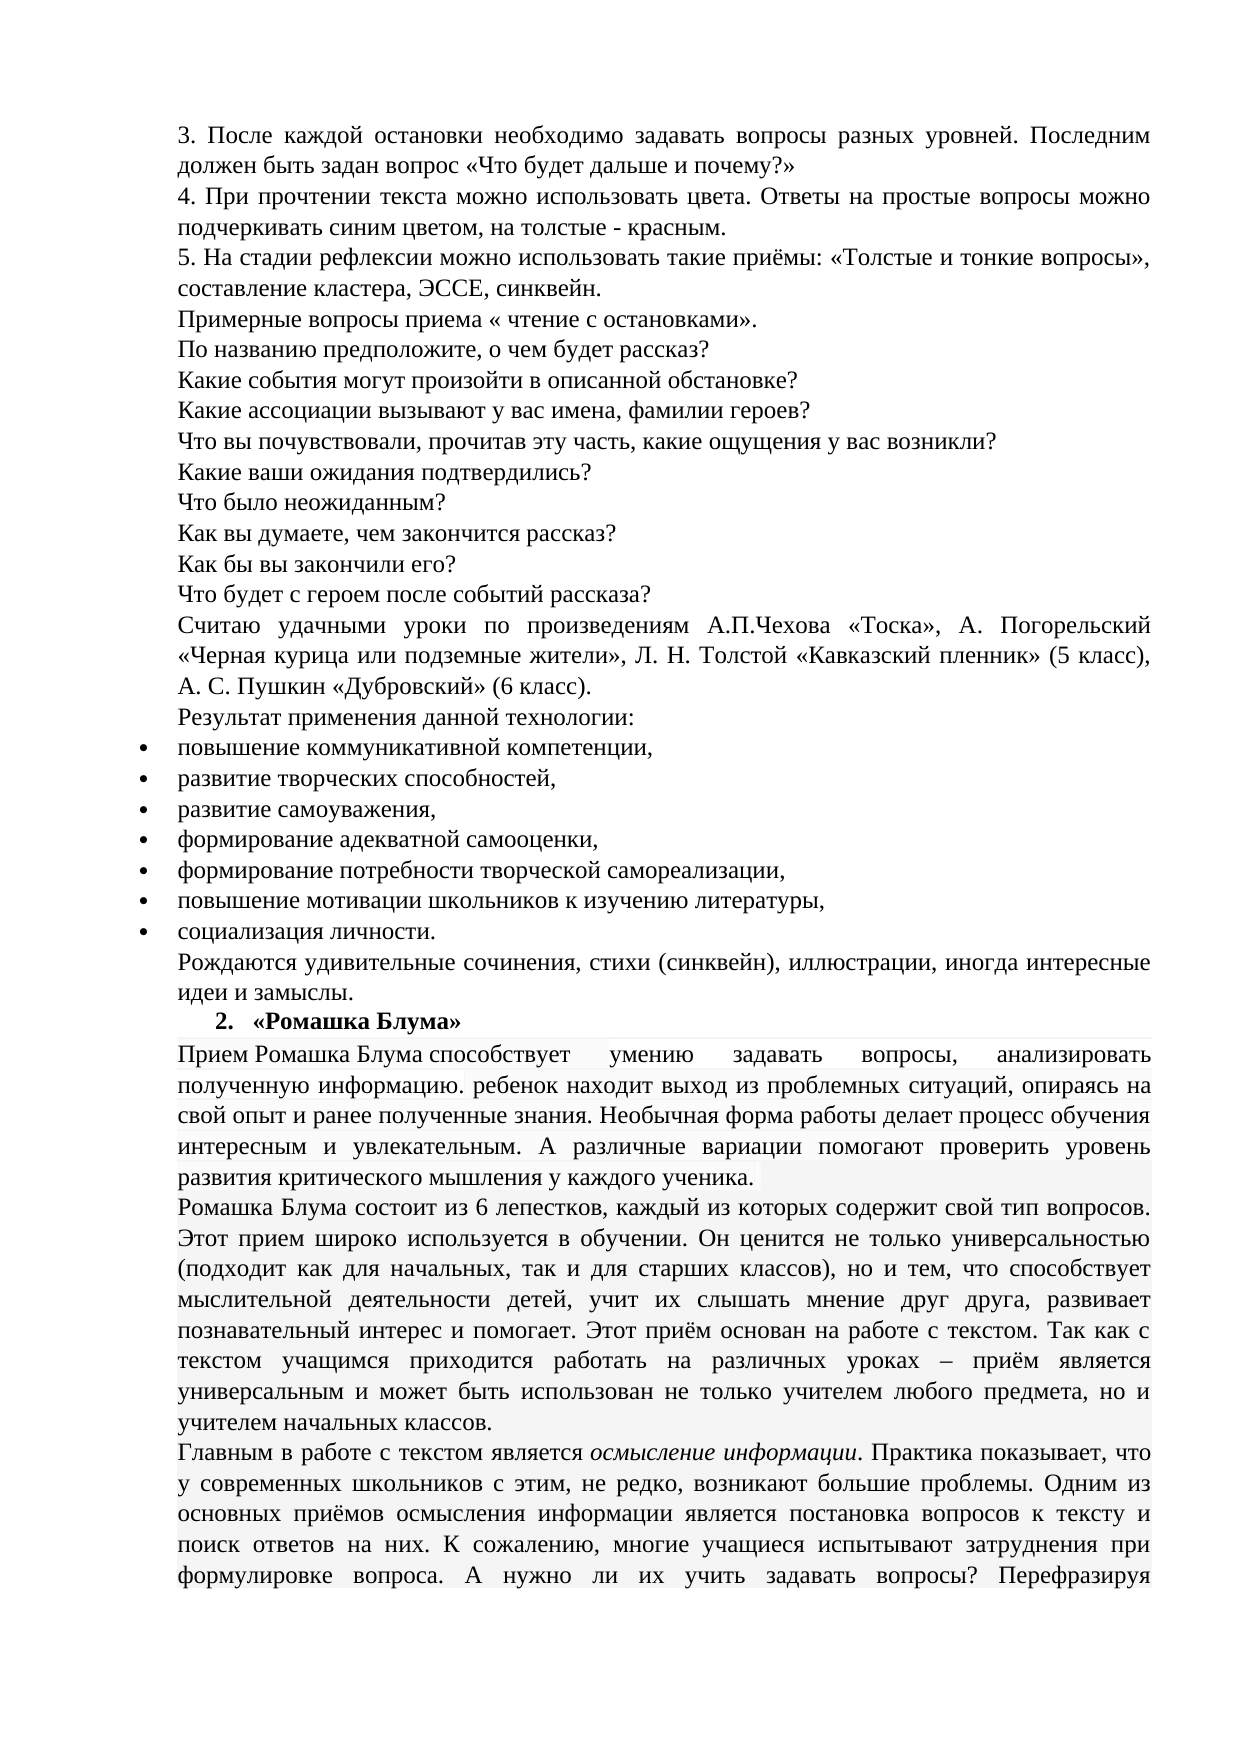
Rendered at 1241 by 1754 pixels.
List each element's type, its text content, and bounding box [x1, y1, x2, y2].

text Что было неожиданным? [177, 486, 1152, 516]
text 3. После каждой остановки необходимо задавать вопросы разных уровней. Последним должен быть задан вопрос «Что будет дальше и почему?» [177, 118, 1152, 179]
list формирование потребности творческой самореализации, [140, 853, 1152, 884]
list социализация личности. [140, 914, 1152, 945]
text По названию предположите, о чем будет рассказ? [177, 332, 1152, 363]
list развитие творческих способностей, [140, 761, 1152, 792]
text Как вы думаете, чем закончится рассказ? [177, 516, 1152, 547]
list «Ромашка Блума» [215, 1006, 1152, 1035]
text Рождаются удивительные сочинения, стихи (синквейн), иллюстрации, иногда интересные идеи и замыслы. [177, 945, 1152, 1006]
text 5. На стадии рефлексии можно использовать такие приёмы: «Толстые и тонкие вопросы», составление кластера, ЭССЕ, синквейн. [177, 241, 1152, 302]
list развитие самоуважения, [140, 792, 1152, 822]
text Ромашка Блума состоит из 6 лепестков, каждый из которых содержит свой тип вопросов. Этот прием широко используется в обучении. Он ценится не только универсальностью (подходит как для начальных, так и для старших классов), но и тем, что способствует мыслительной деятельности детей, учит их слышать мнение друг друга, развивает познавательный интерес и помогает. Этот приём основан на работе с текстом. Так как с текстом учащимся приходится работать на различных уроках – приём является универсальным и может быть использован не только учителем любого предмета, но и учителем начальных классов. [177, 1190, 1152, 1435]
text Что вы почувствовали, прочитав эту часть, какие ощущения у вас возникли? [177, 424, 1152, 455]
text Примерные вопросы приема « чтение с остановками». [177, 302, 1152, 332]
text Как бы вы закончили его? [177, 547, 1152, 577]
text Результат применения данной технологии: [177, 700, 1152, 731]
text 4. При прочтении текста можно использовать цвета. Ответы на простые вопросы можно подчеркивать синим цветом, на толстые - красным. [177, 179, 1152, 241]
text Прием Ромашка Блума способствует умению задавать вопросы, анализировать полученную информацию. ребенок находит выход из проблемных ситуаций, опираясь на свой опыт и ранее полученные знания. Необычная форма работы делает процесс обучения интересным и увлекательным. А различные вариации помогают проверить уровень развития критического мышления у каждого ученика. [177, 1160, 1152, 1190]
list формирование адекватной самооценки, [140, 822, 1152, 853]
text Какие ваши ожидания подтвердились? [177, 455, 1152, 486]
text Считаю удачными уроки по произведениям А.П.Чехова «Тоска», А. Погорельский «Черная курица или подземные жители», Л. Н. Толстой «Кавказский пленник» (5 класс), А. С. Пушкин «Дубровский» (6 класс). [177, 608, 1152, 700]
text Какие ассоциации вызывают у вас имена, фамилии героев? [177, 394, 1152, 424]
text Что будет с героем после событий рассказа? [177, 577, 1152, 608]
list повышение коммуникативной компетенции, [140, 731, 1152, 761]
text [177, 1435, 1152, 1588]
list повышение мотивации школьников к изучению литературы, [140, 884, 1152, 914]
text Какие события могут произойти в описанной обстановке? [177, 363, 1152, 394]
